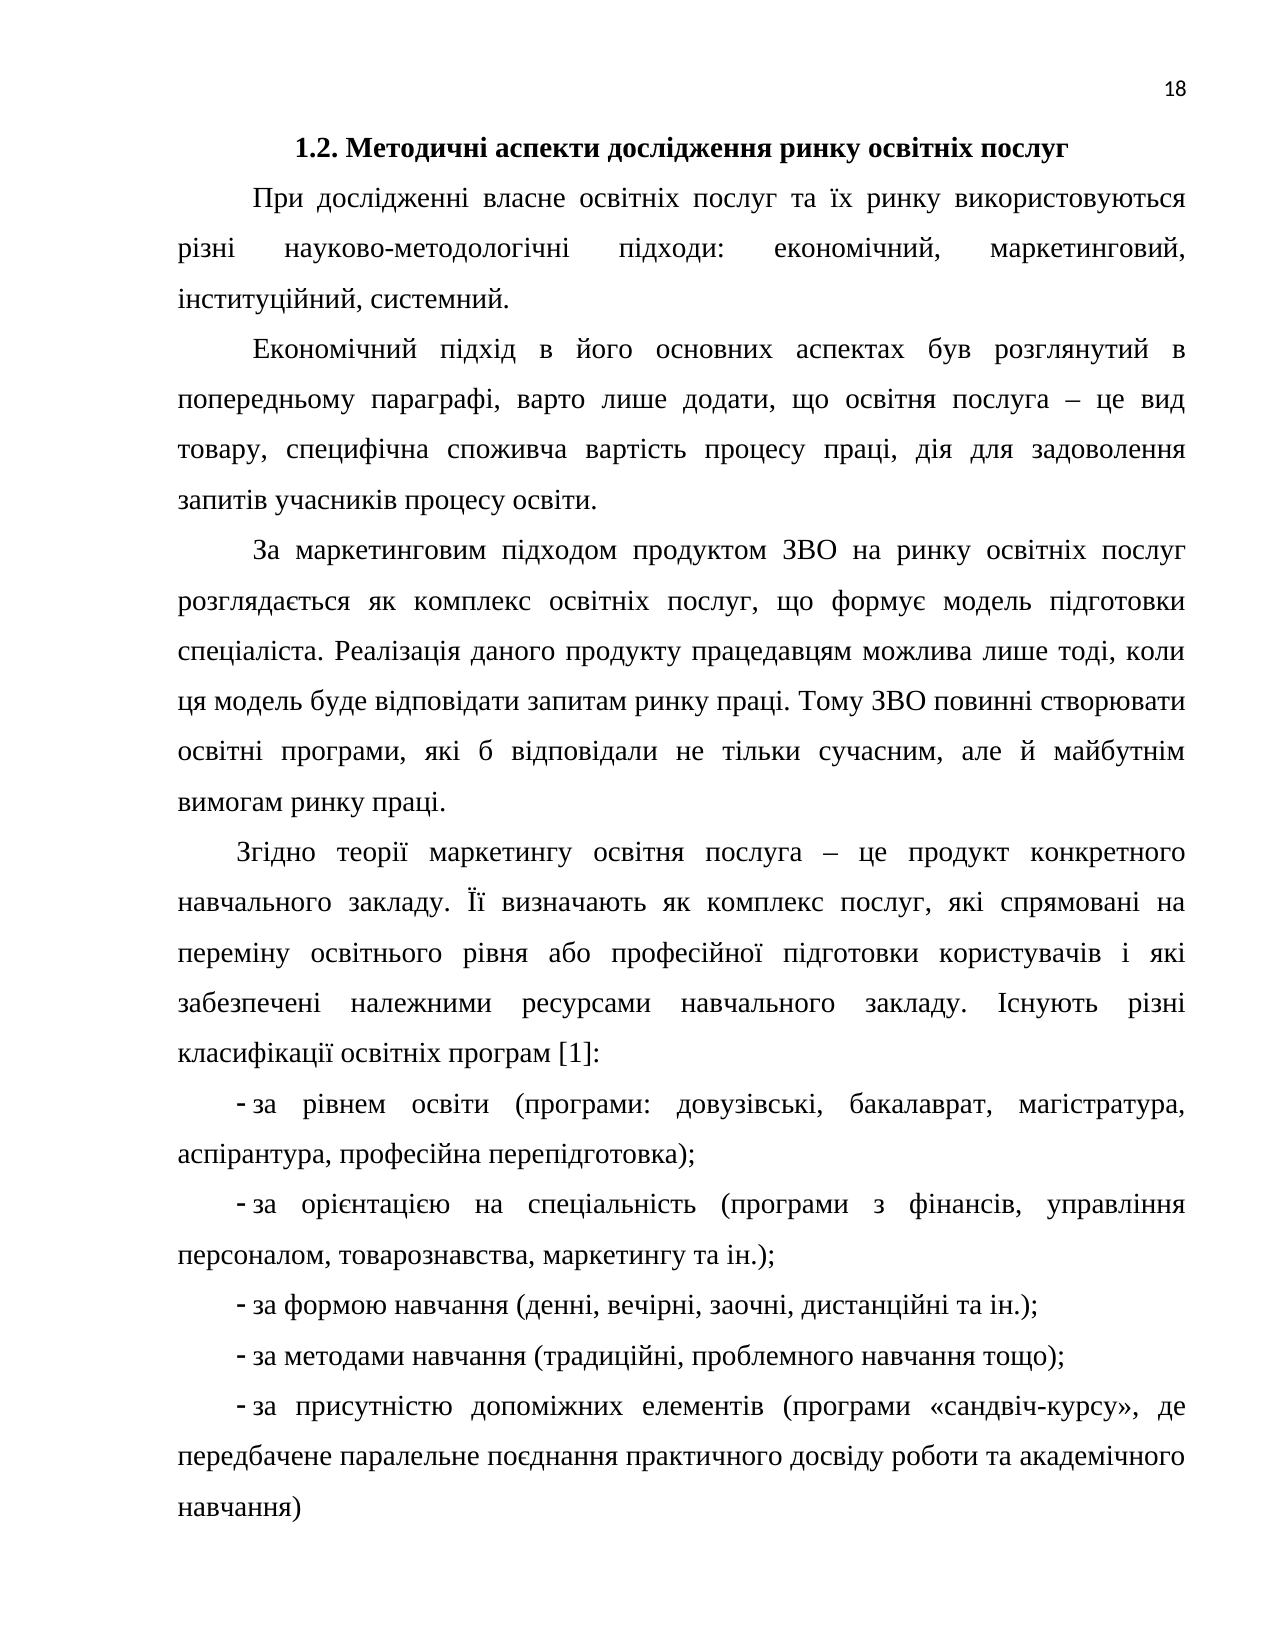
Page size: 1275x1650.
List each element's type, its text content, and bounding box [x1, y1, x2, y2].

list за формою навчання (денні, вечірні, заочні, дистанційні та ін.); [177, 1287, 1186, 1321]
list за рівнем освіти (програми: довузівські, бакалаврат, магістратура, аспірантура, професійна перепідготовка); [177, 1086, 1186, 1170]
list за методами навчання (традиційні, проблемного навчання тощо); [177, 1338, 1186, 1371]
text Економічний підхід в його основних аспектах був розглянутий в попередньому параграфі, варто лише додати, що освітня послуга – це вид товару, специфічна споживча вартість процесу праці, дія для задоволення запитів учасників процесу освіти. [177, 331, 1186, 516]
text Згідно теорії маркетингу освітня послуга – це продукт конкретного навчального закладу. Її визначають як комплекс послуг, які спрямовані на переміну освітнього рівня або професійної підготовки користувачів і які забезпечені належними ресурсами навчального закладу. Існують різні класифікації освітніх програм [1]: [177, 834, 1186, 1069]
subtitle 1.2. Методичні аспекти дослідження ринку освітніх послуг [177, 130, 1186, 163]
list за орієнтацією на спеціальність (програми з фінансів, управління персоналом, товарознавства, маркетингу та ін.); [177, 1186, 1186, 1270]
text За маркетинговим підходом продуктом ЗВО на ринку освітніх послуг розглядається як комплекс освітніх послуг, що формує модель підготовки спеціаліста. Реалізація даного продукту працедавцям можлива лише тоді, коли ця модель буде відповідати запитам ринку праці. Тому ЗВО повинні створювати освітні програми, які б відповідали не тільки сучасним, але й майбутнім вимогам ринку праці. [177, 532, 1186, 817]
list за присутністю допоміжних елементів (програми «сандвіч-курсу», де передбачене паралельне поєднання практичного досвіду роботи та академічного навчання) [177, 1388, 1186, 1522]
text При дослідженні власне освітніх послуг та їх ринку використовуються різні науково-методологічні підходи: економічний, маркетинговий, інституційний, системний. [177, 180, 1186, 314]
